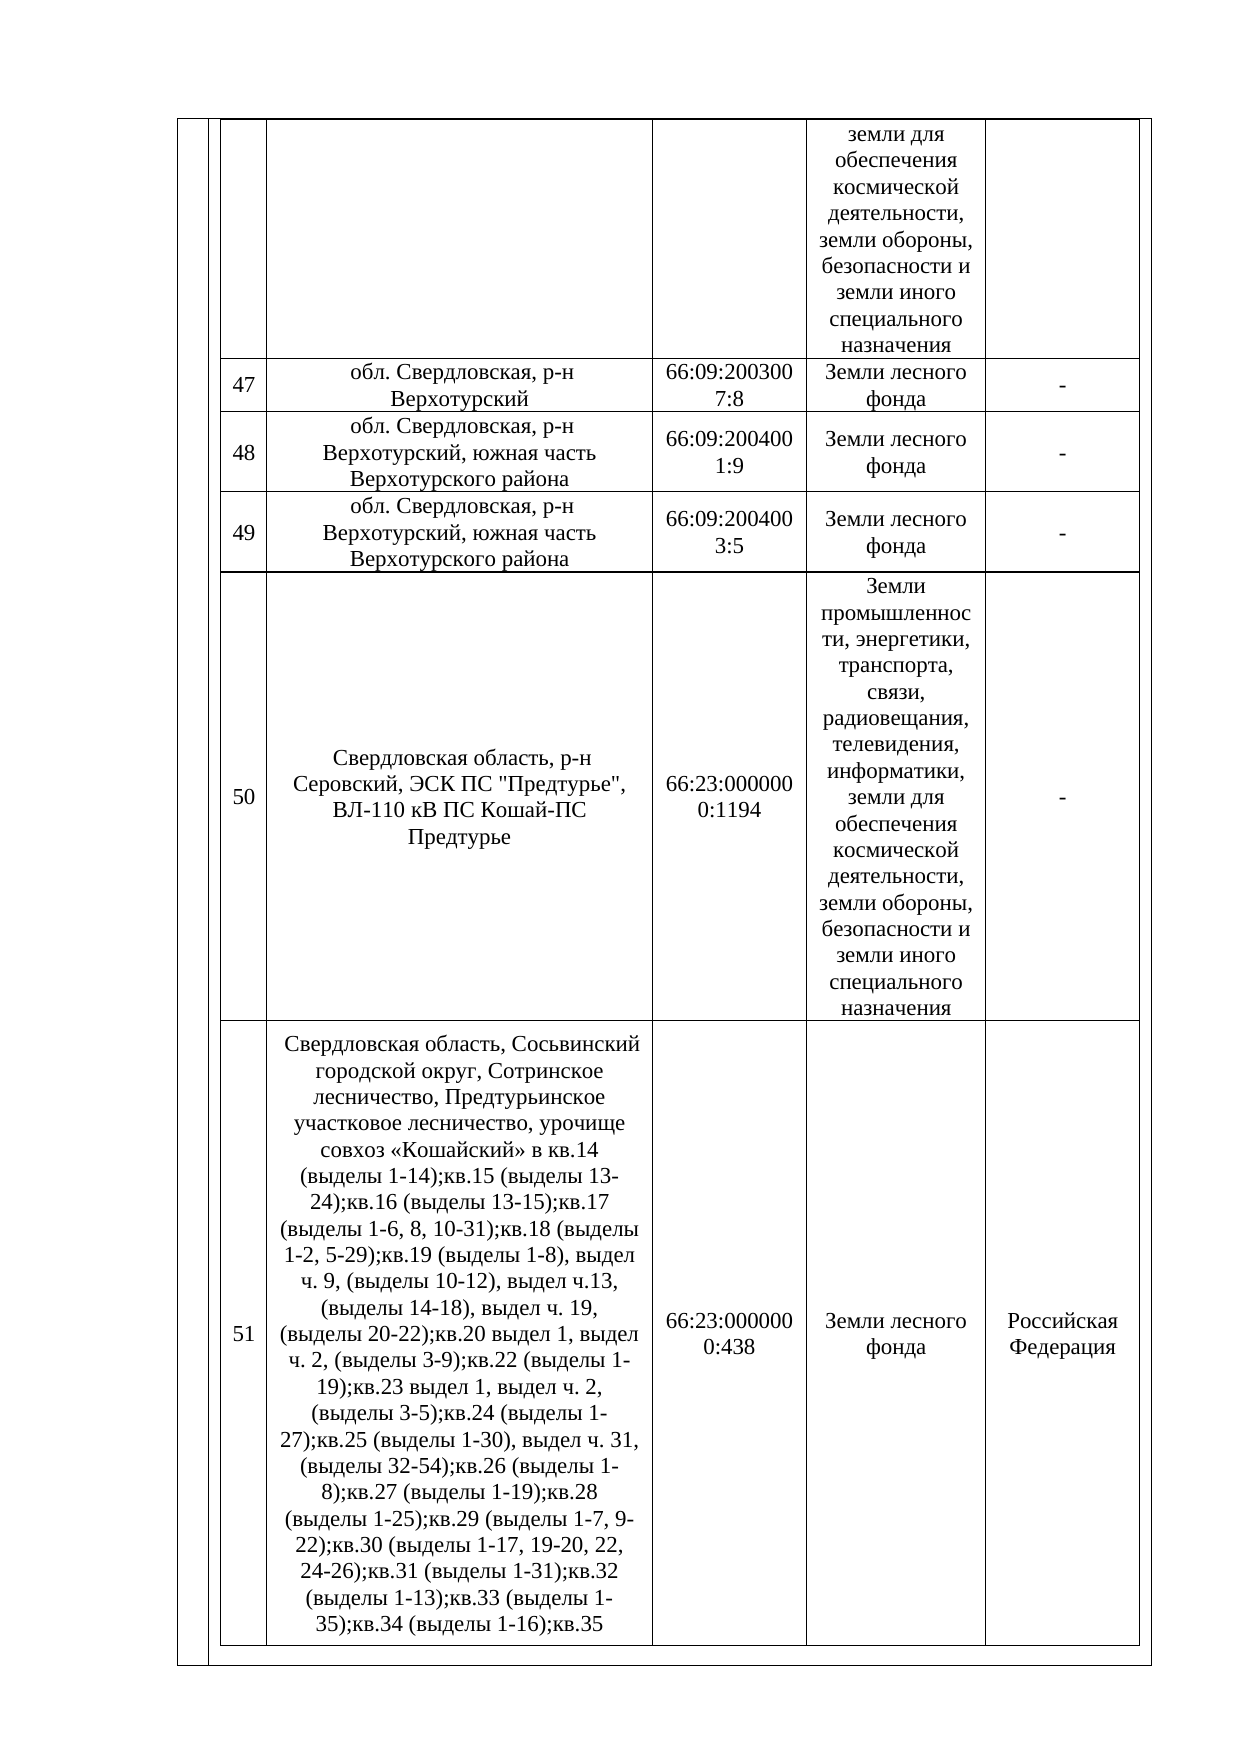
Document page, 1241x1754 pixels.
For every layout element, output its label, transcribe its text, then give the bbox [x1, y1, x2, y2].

table_cell 3 [178, 119, 208, 1665]
table_cell [209, 119, 1151, 1665]
